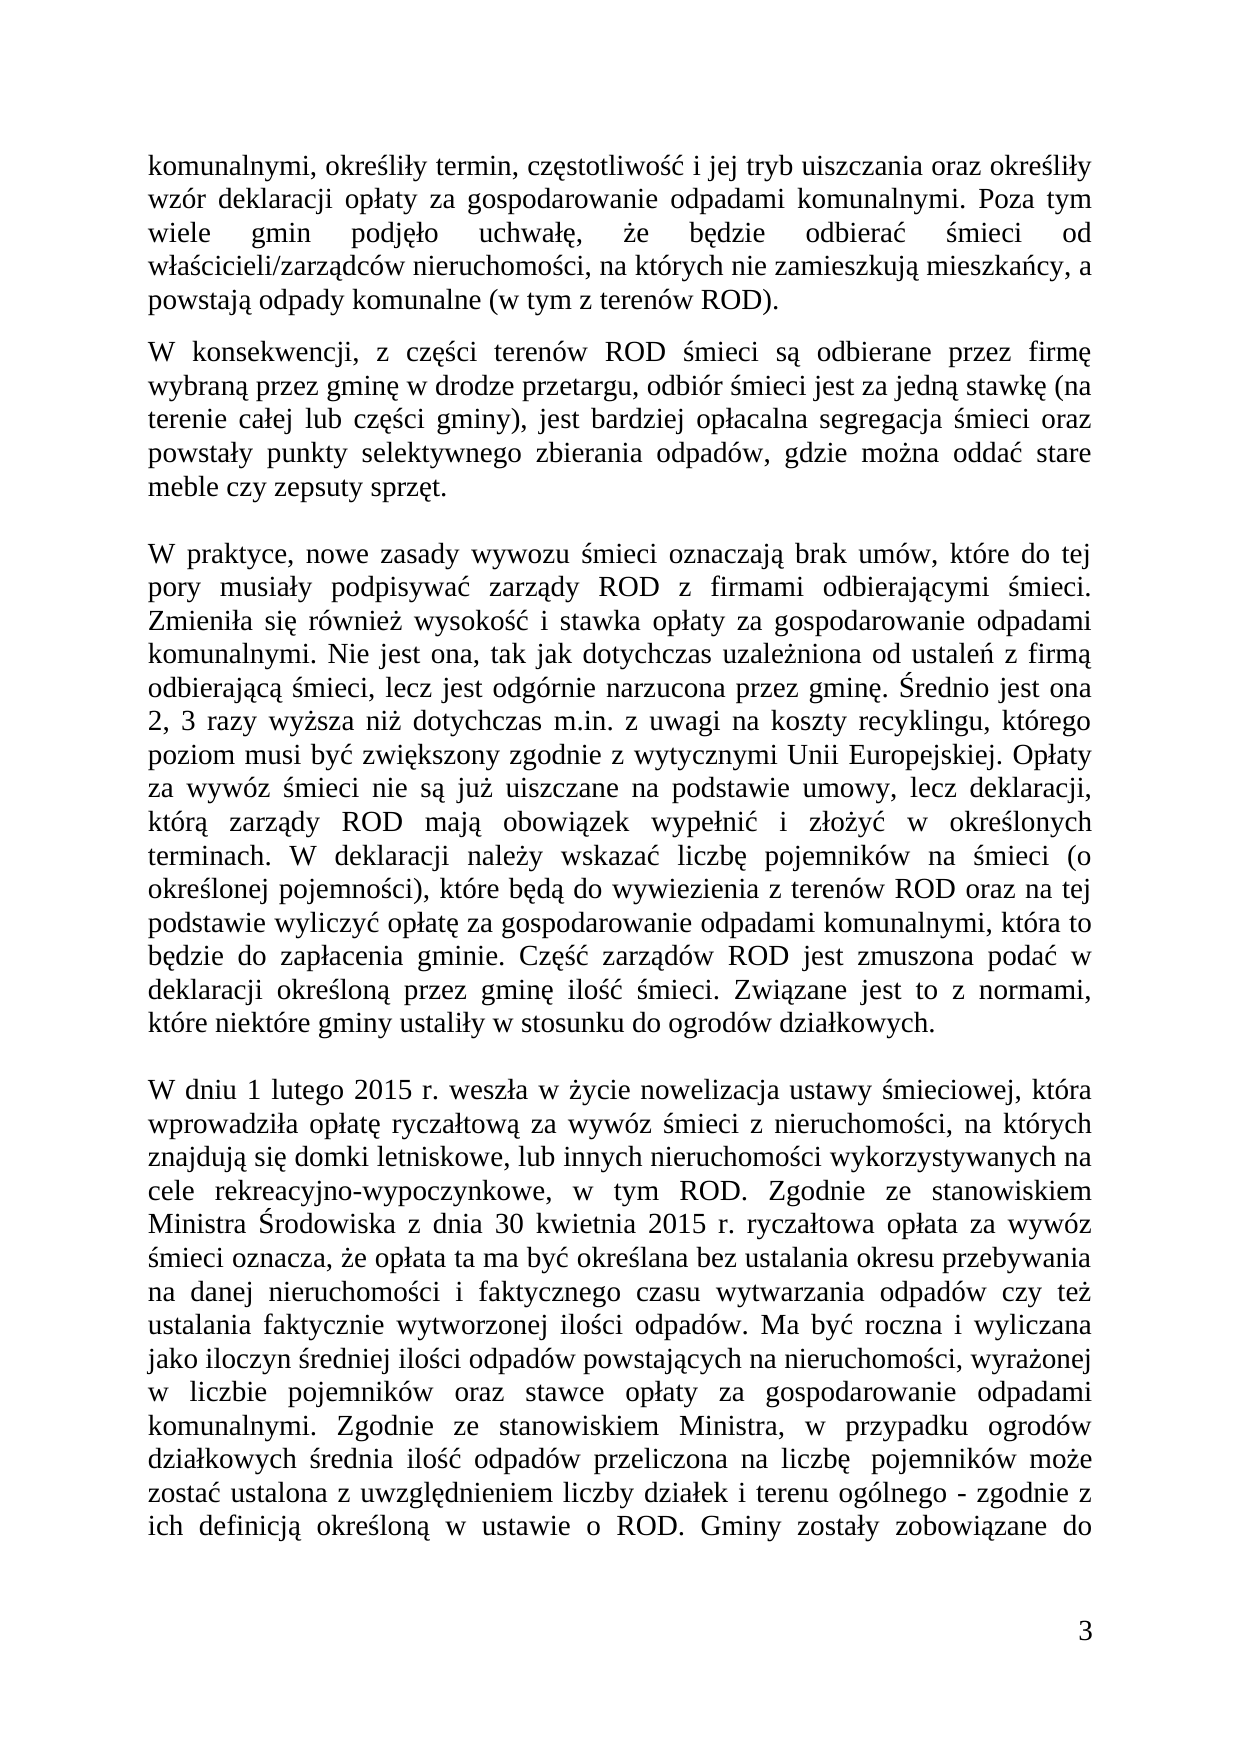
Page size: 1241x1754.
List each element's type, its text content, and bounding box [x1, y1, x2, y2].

text W praktyce, nowe zasady wywozu śmieci oznaczają brak umów, które do tej pory musiały podpisywać zarządy ROD z firmami odbierającymi śmieci. Zmieniła się również wysokość i stawka opłaty za gospodarowanie odpadami komunalnymi. Nie jest ona, tak jak dotychczas uzależniona od ustaleń z firmą odbierającą śmieci, lecz jest odgórnie narzucona przez gminę. Średnio jest ona 2, 3 razy wyższa niż dotychczas m.in. z uwagi na koszty recyklingu, którego poziom musi być zwiększony zgodnie z wytycznymi Unii Europejskiej. Opłaty za wywóz śmieci nie są już uiszczane na podstawie umowy, lecz deklaracji, którą zarządy ROD mają obowiązek wypełnić i złożyć w określonych terminach. W deklaracji należy wskazać liczbę pojemników na śmieci (o określonej pojemności), które będą do wywiezienia z terenów ROD oraz na tej podstawie wyliczyć opłatę za gospodarowanie odpadami komunalnymi, która to będzie do zapłacenia gminie. Część zarządów ROD jest zmuszona podać w deklaracji określoną przez gminę ilość śmieci. Związane jest to z normami, które niektóre gminy ustaliły w stosunku do ogrodów działkowych. [148, 536, 1093, 1039]
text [148, 1072, 1093, 1542]
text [148, 148, 1093, 315]
text W konsekwencji, z części terenów ROD śmieci są odbierane przez firmę wybraną przez gminę w drodze przetargu, odbiór śmieci jest za jedną stawkę (na terenie całej lub części gminy), jest bardziej opłacalna segregacja śmieci oraz powstały punkty selektywnego zbierania odpadów, gdzie można oddać stare meble czy zepsuty sprzęt. [148, 334, 1093, 502]
